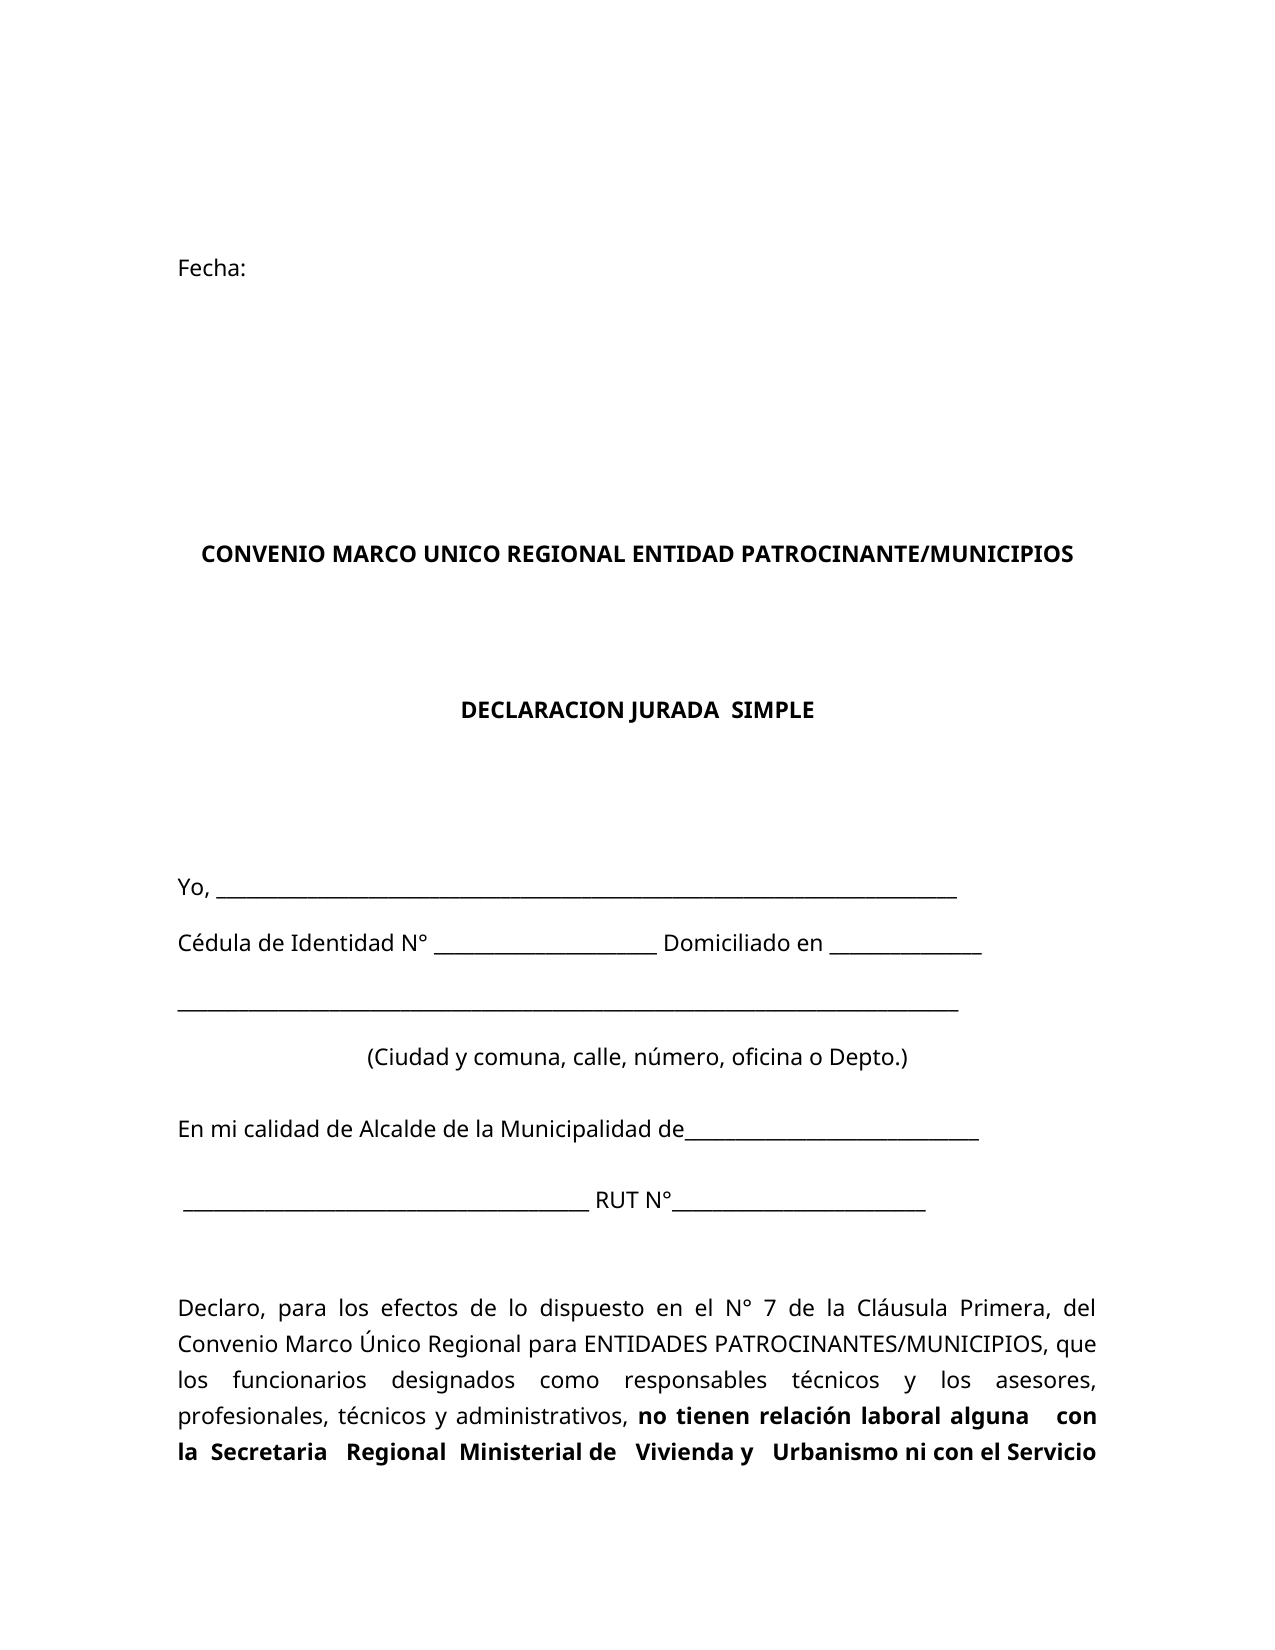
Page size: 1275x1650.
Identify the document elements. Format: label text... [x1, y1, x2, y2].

text En mi calidad de Alcalde de la Municipalidad de_____________________________ [177, 1113, 1098, 1144]
text _____________________________________________________________________________ [177, 984, 1098, 1015]
text DECLARACION JURADA SIMPLE [177, 694, 1098, 726]
text ________________________________________ RUT N°_________________________ [177, 1184, 1098, 1216]
text Yo, _________________________________________________________________________ [177, 870, 1098, 902]
text Fecha: [177, 252, 1098, 283]
text CONVENIO MARCO UNICO REGIONAL ENTIDAD PATROCINANTE/MUNICIPIOS [177, 538, 1098, 569]
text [177, 1292, 1098, 1467]
text (Ciudad y comuna, calle, número, oficina o Depto.) [177, 1041, 1098, 1072]
text Cédula de Identidad N° ______________________ Domiciliado en _______________ [177, 927, 1098, 958]
